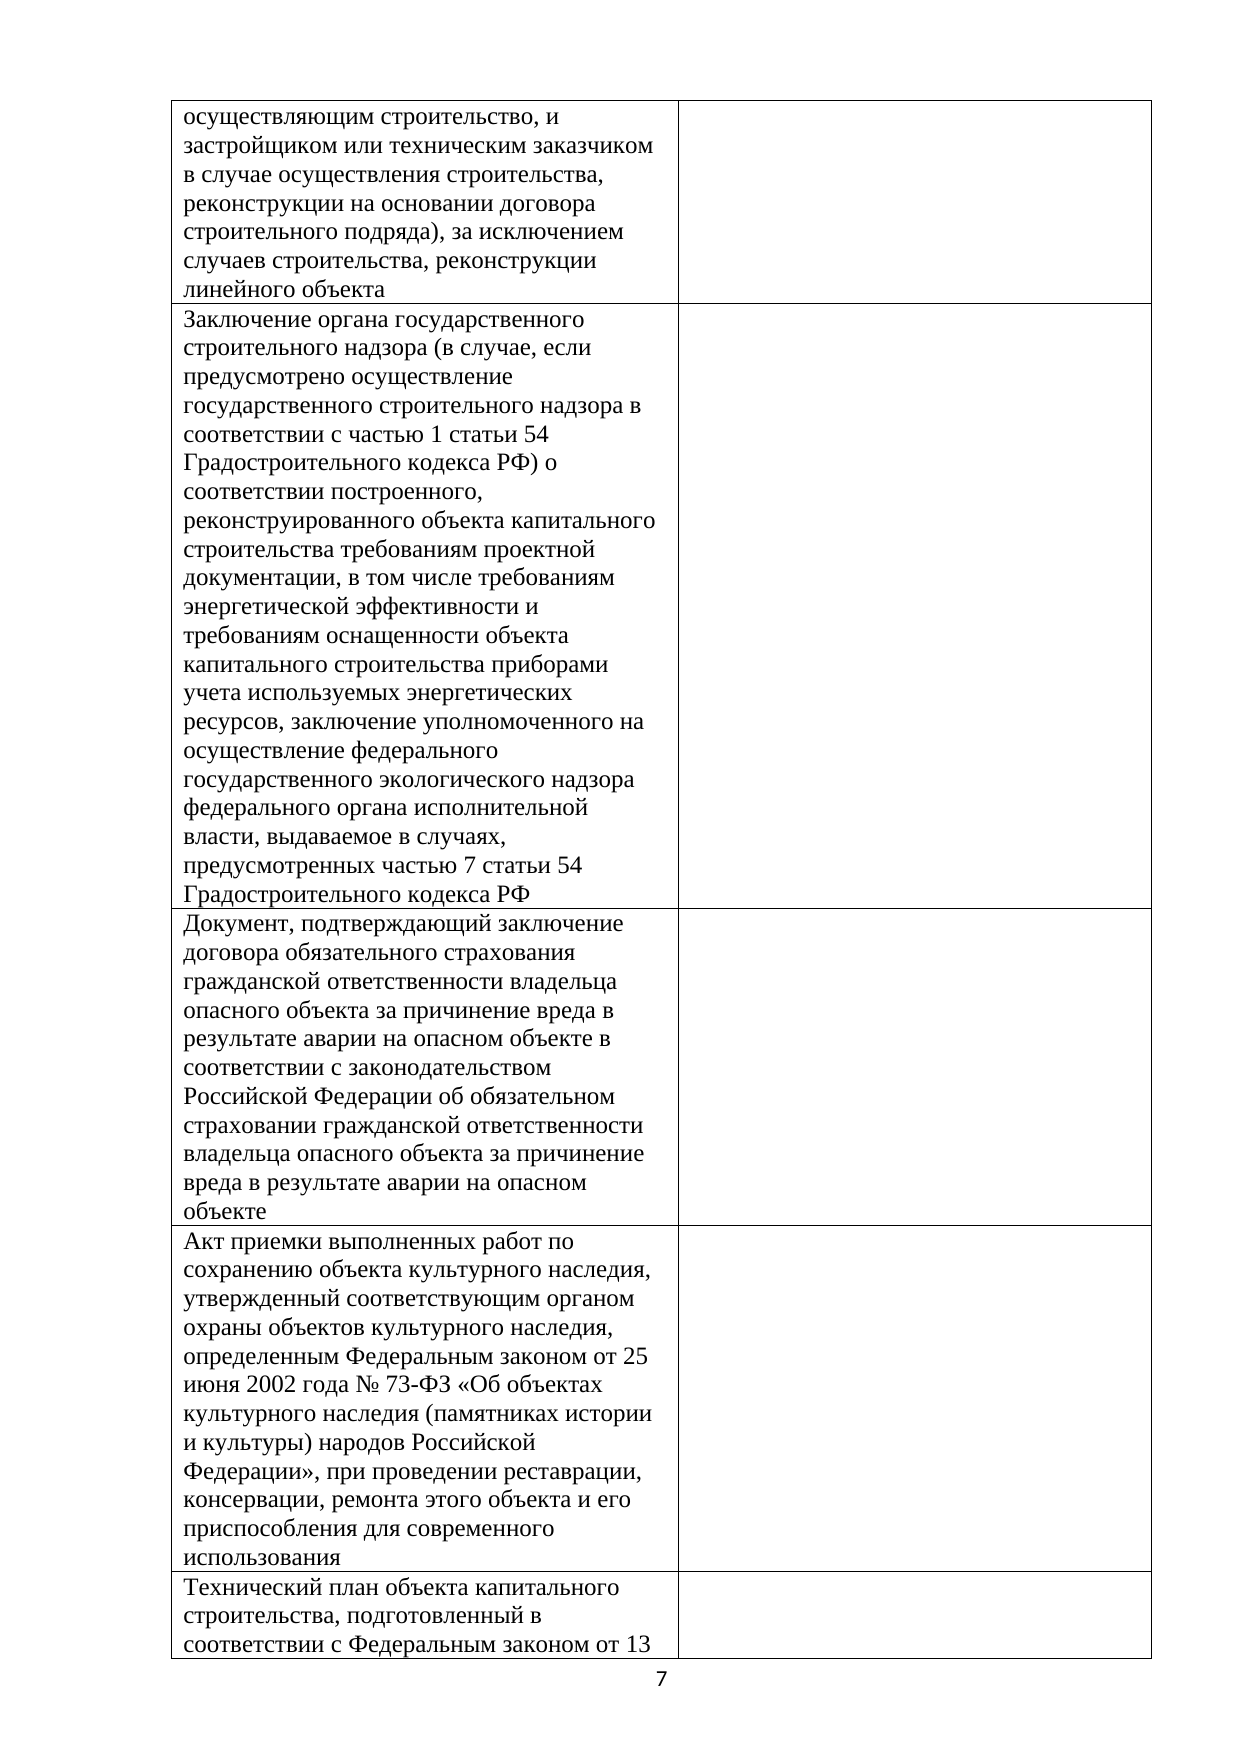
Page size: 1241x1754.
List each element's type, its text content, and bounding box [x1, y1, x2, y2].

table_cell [172, 101, 678, 303]
table_cell [679, 304, 1151, 907]
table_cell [172, 1572, 678, 1658]
table_cell [679, 101, 1151, 303]
table_cell Документ, подтверждающий заключение договора обязательного страхования гражданской ответственности владельца опасного объекта за причинение вреда в результате аварии на опасном объекте в соответствии с законодательством Российской Федерации об обязательном страховании гражданской ответственности владельца опасного объекта за причинение вреда в результате аварии на опасном объекте [172, 909, 678, 1225]
table_cell Акт приемки выполненных работ по сохранению объекта культурного наследия, утвержденный соответствующим органом охраны объектов культурного наследия, определенным Федеральным законом от 25 июня 2002 года № 73-ФЗ «Об объектах культурного наследия (памятниках истории и культуры) народов Российской Федерации», при проведении реставрации, консервации, ремонта этого объекта и его приспособления для современного использования [172, 1226, 678, 1571]
table_cell [679, 1572, 1151, 1658]
table_cell [679, 909, 1151, 1225]
table_cell Заключение органа государственного строительного надзора (в случае, если предусмотрено осуществление государственного строительного надзора в соответствии с частью 1 статьи 54 Градостроительного кодекса РФ) о соответствии построенного, реконструированного объекта капитального строительства требованиям проектной документации, в том числе требованиям энергетической эффективности и требованиям оснащенности объекта капитального строительства приборами учета используемых энергетических ресурсов, заключение уполномоченного на осуществление федерального государственного экологического надзора федерального органа исполнительной власти, выдаваемое в случаях, предусмотренных частью 7 статьи 54 Градостроительного кодекса РФ [172, 304, 678, 907]
table_cell [679, 1226, 1151, 1571]
